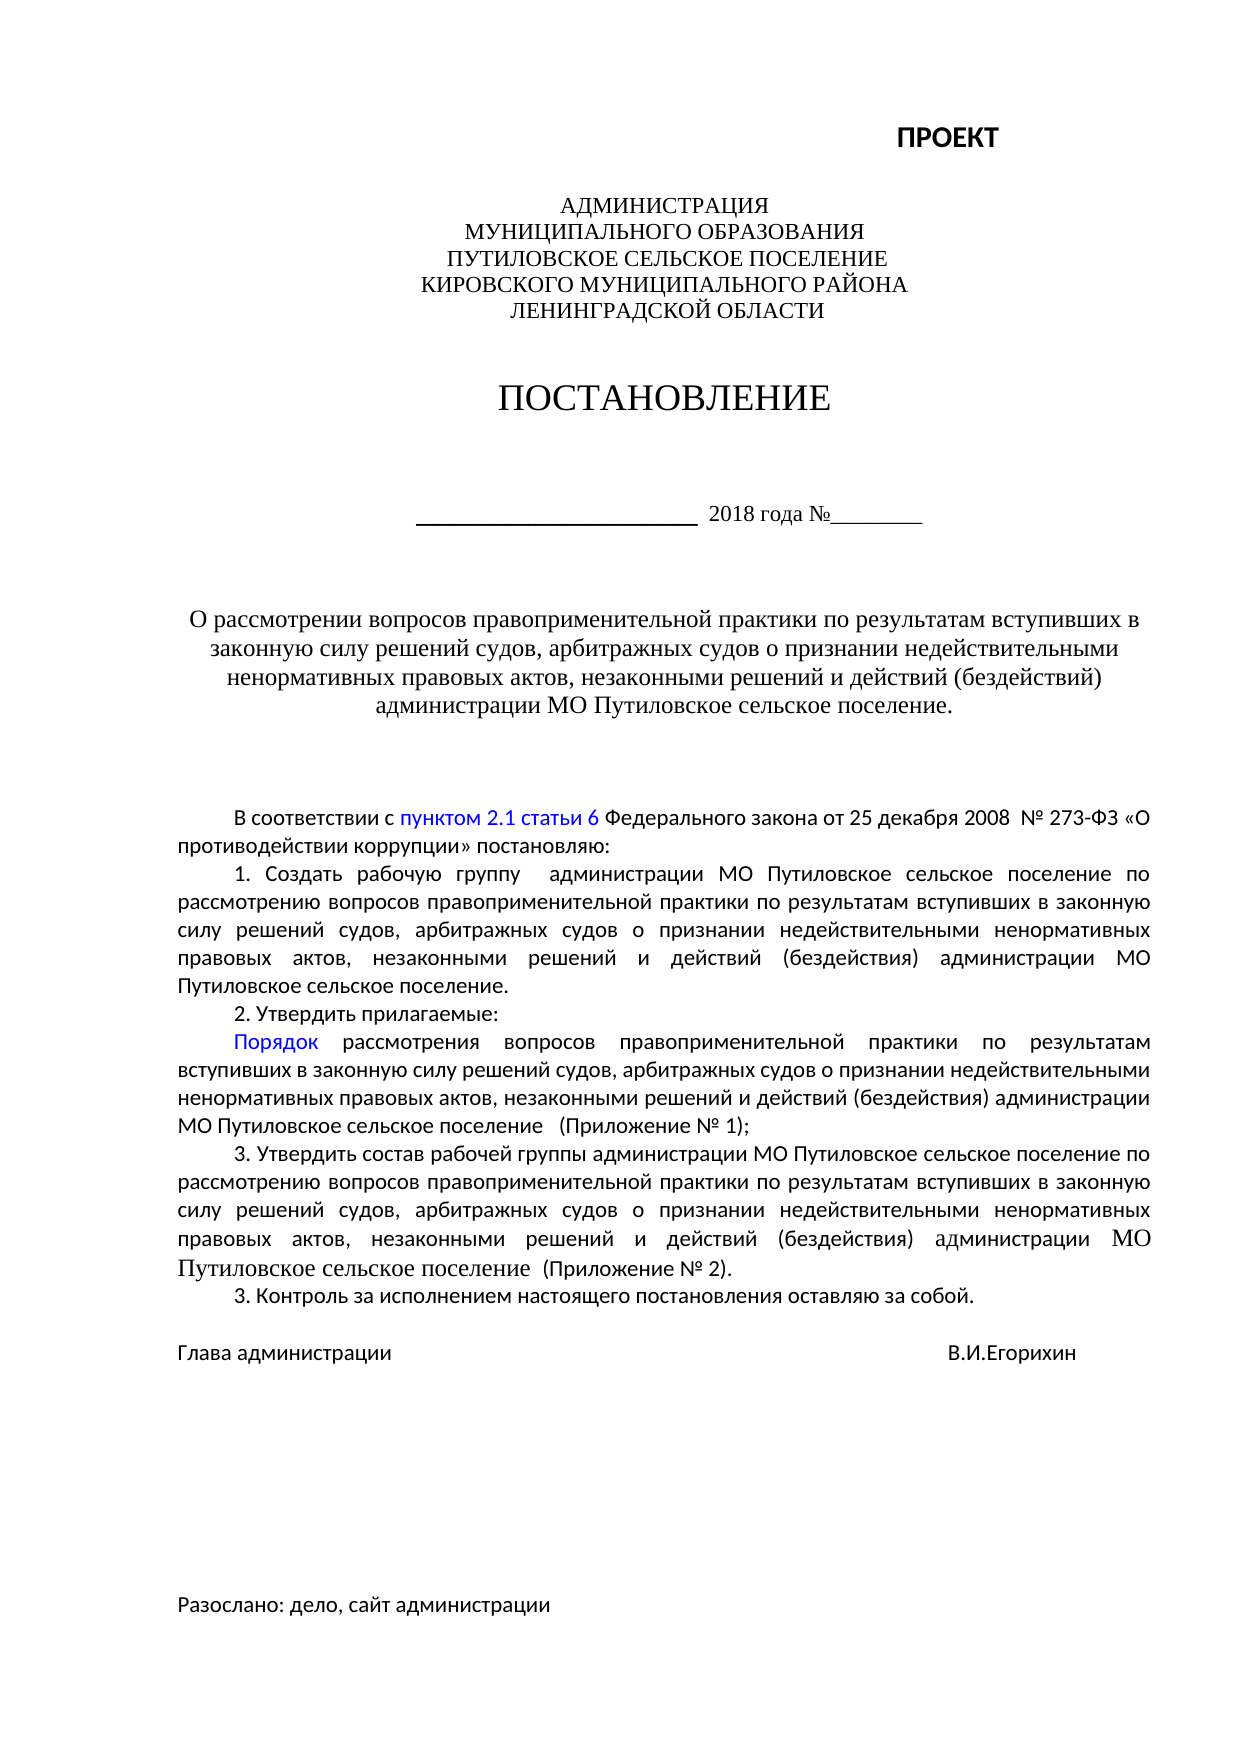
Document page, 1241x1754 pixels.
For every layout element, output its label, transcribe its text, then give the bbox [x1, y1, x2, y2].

text ЛЕНИНГРАДСКОЙ ОБЛАСТИ [177, 297, 1152, 324]
text Разослано: дело, сайт администрации [177, 1590, 1152, 1618]
text ПРОЕКТ [177, 118, 1152, 155]
title О рассмотрении вопросов правоприменительной практики по результатам вступивших в законную силу решений судов, арбитражных судов о признании недействительными ненормативных правовых актов, незаконными решений и действий (бездействий) администрации МО Путиловское сельское поселение. [177, 604, 1152, 719]
text В соответствии с пунктом 2.1 статьи 6 Федерального закона от 25 декабря 2008 № 273-ФЗ «О противодействии коррупции» постановляю: [177, 803, 1152, 859]
text АДМИНИСТРАЦИЯ [177, 192, 1152, 218]
text Глава администрации В.И.Егорихин [177, 1338, 1152, 1366]
text 3. Утвердить состав рабочей группы администрации МО Путиловское сельское поселение по рассмотрению вопросов правоприменительной практики по результатам вступивших в законную силу решений судов, арбитражных судов о признании недействительными ненормативных правовых актов, незаконными решений и действий (бездействия) администрации МО Путиловское сельское поселение (Приложение № 2). [177, 1139, 1152, 1282]
text 2. Утвердить прилагаемые: [177, 999, 1152, 1027]
text ПУТИЛОВСКОЕ СЕЛЬСКОЕ ПОСЕЛЕНИЕ [177, 244, 1152, 271]
text 3. Контроль за исполнением настоящего постановления оставляю за собой. [177, 1282, 1152, 1310]
text Порядок рассмотрения вопросов правоприменительной практики по результатам вступивших в законную силу решений судов, арбитражных судов о признании недействительными ненормативных правовых актов, незаконными решений и действий (бездействия) администрации МО Путиловское сельское поселение (Приложение № 1); [177, 1027, 1152, 1139]
text _______________ 2018 года №________ [177, 486, 1152, 529]
text КИРОВСКОГО МУНИЦИПАЛЬНОГО РАЙОНА [177, 271, 1152, 297]
text 1. Создать рабочую группу администрации МО Путиловское сельское поселение по рассмотрению вопросов правоприменительной практики по результатам вступивших в законную силу решений судов, арбитражных судов о признании недействительными ненормативных правовых актов, незаконными решений и действий (бездействия) администрации МО Путиловское сельское поселение. [177, 859, 1152, 999]
text МУНИЦИПАЛЬНОГО ОБРАЗОВАНИЯ [177, 218, 1152, 244]
text ПОСТАНОВЛЕНИЕ [177, 375, 1152, 418]
